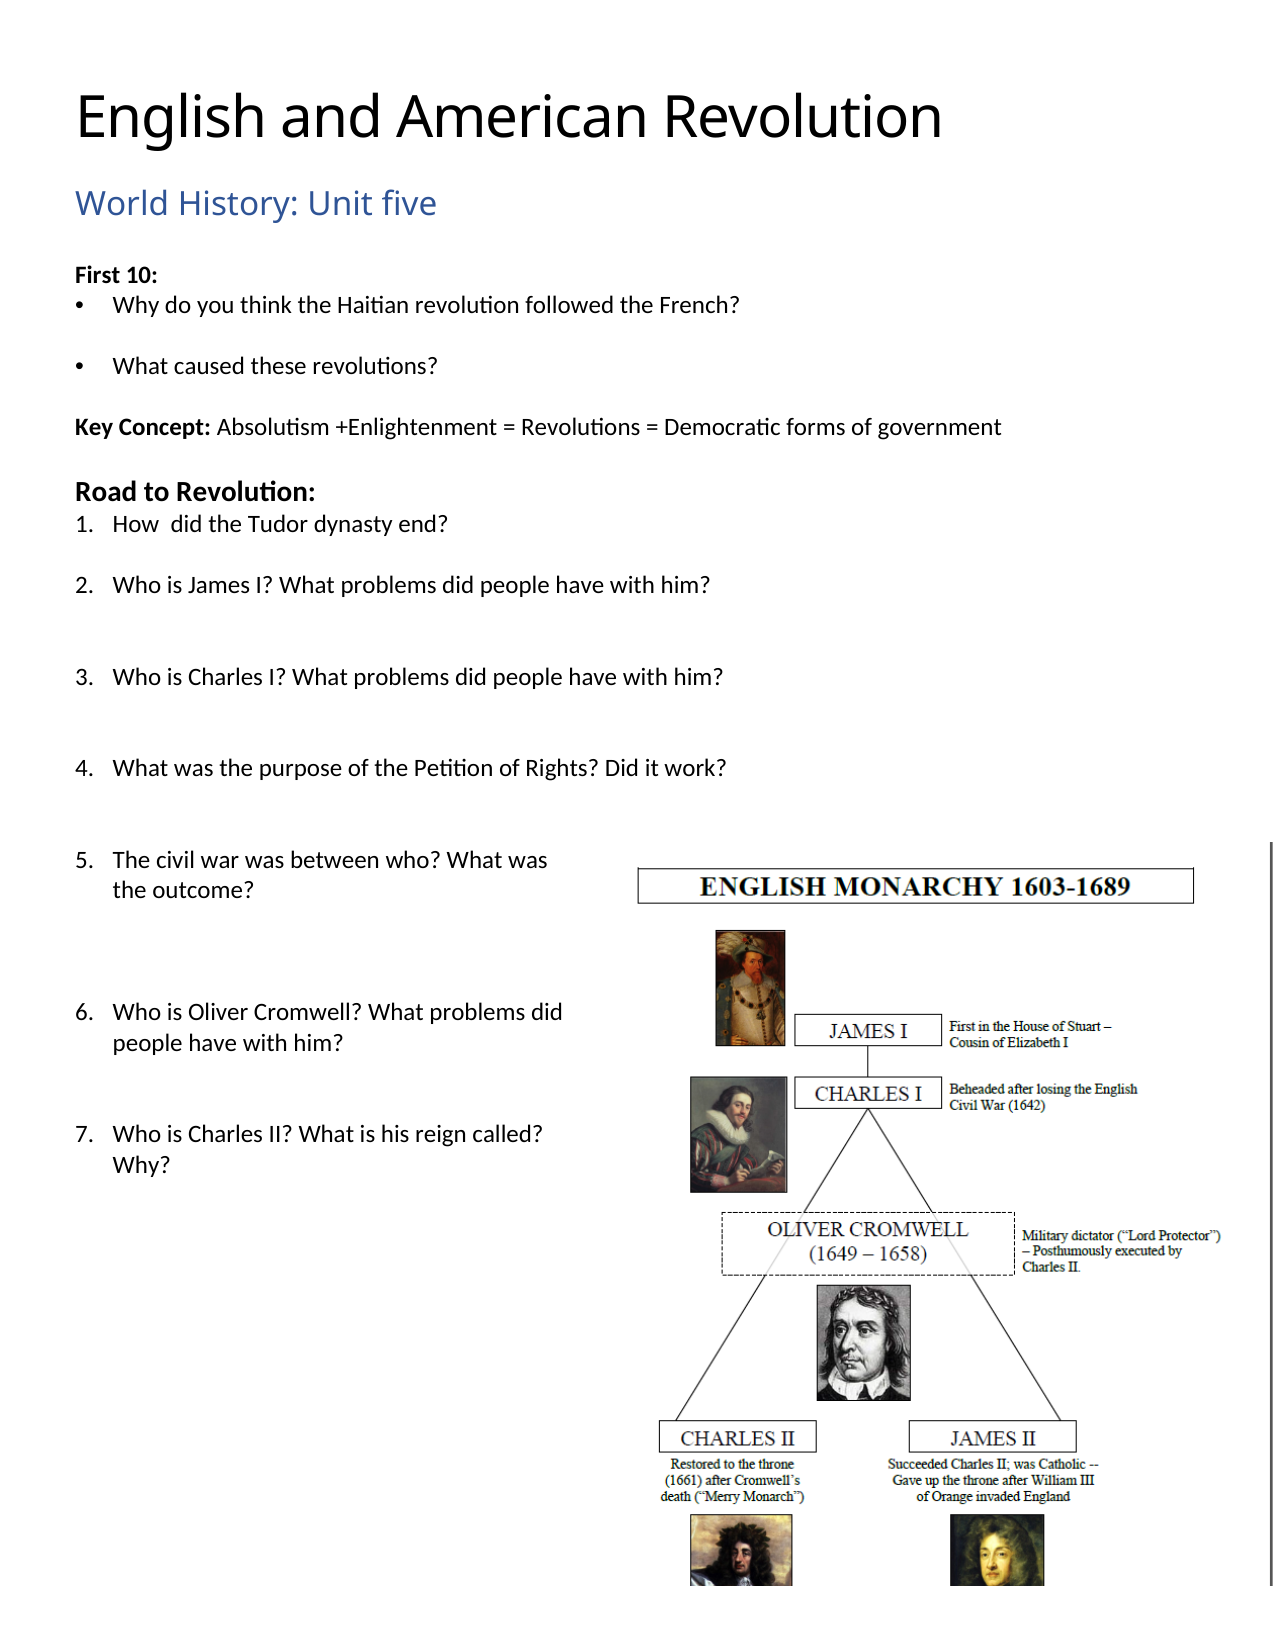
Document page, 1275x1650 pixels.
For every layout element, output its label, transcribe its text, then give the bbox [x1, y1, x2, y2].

list What was the purpose of the Petition of Rights? Did it work? [75, 752, 1200, 783]
list Why do you think the Haitian revolution followed the French? [75, 289, 1200, 320]
subtitle World History: Unit five [75, 179, 1200, 225]
list Who is Oliver Cromwell? What problems did people have with him? [75, 997, 582, 1058]
list Who is Charles I? What problems did people have with him? [75, 661, 1200, 691]
text Key Concept: Absolutism +Enlightenment = Revolutions = Democratic forms of government [75, 412, 1200, 442]
text First 10: [75, 259, 1200, 289]
title English and American Revolution [75, 75, 1200, 154]
list Who is Charles II? What is his reign called? Why? [75, 1119, 582, 1180]
list What caused these revolutions? [75, 351, 1200, 381]
list Who is James I? What problems did people have with him? [75, 569, 1200, 600]
list The civil war was between who? What was the outcome? [75, 844, 582, 905]
list How did the Tudor dynasty end? [75, 508, 1200, 539]
picture [582, 842, 1272, 1585]
text Road to Revolution: [75, 473, 1200, 508]
